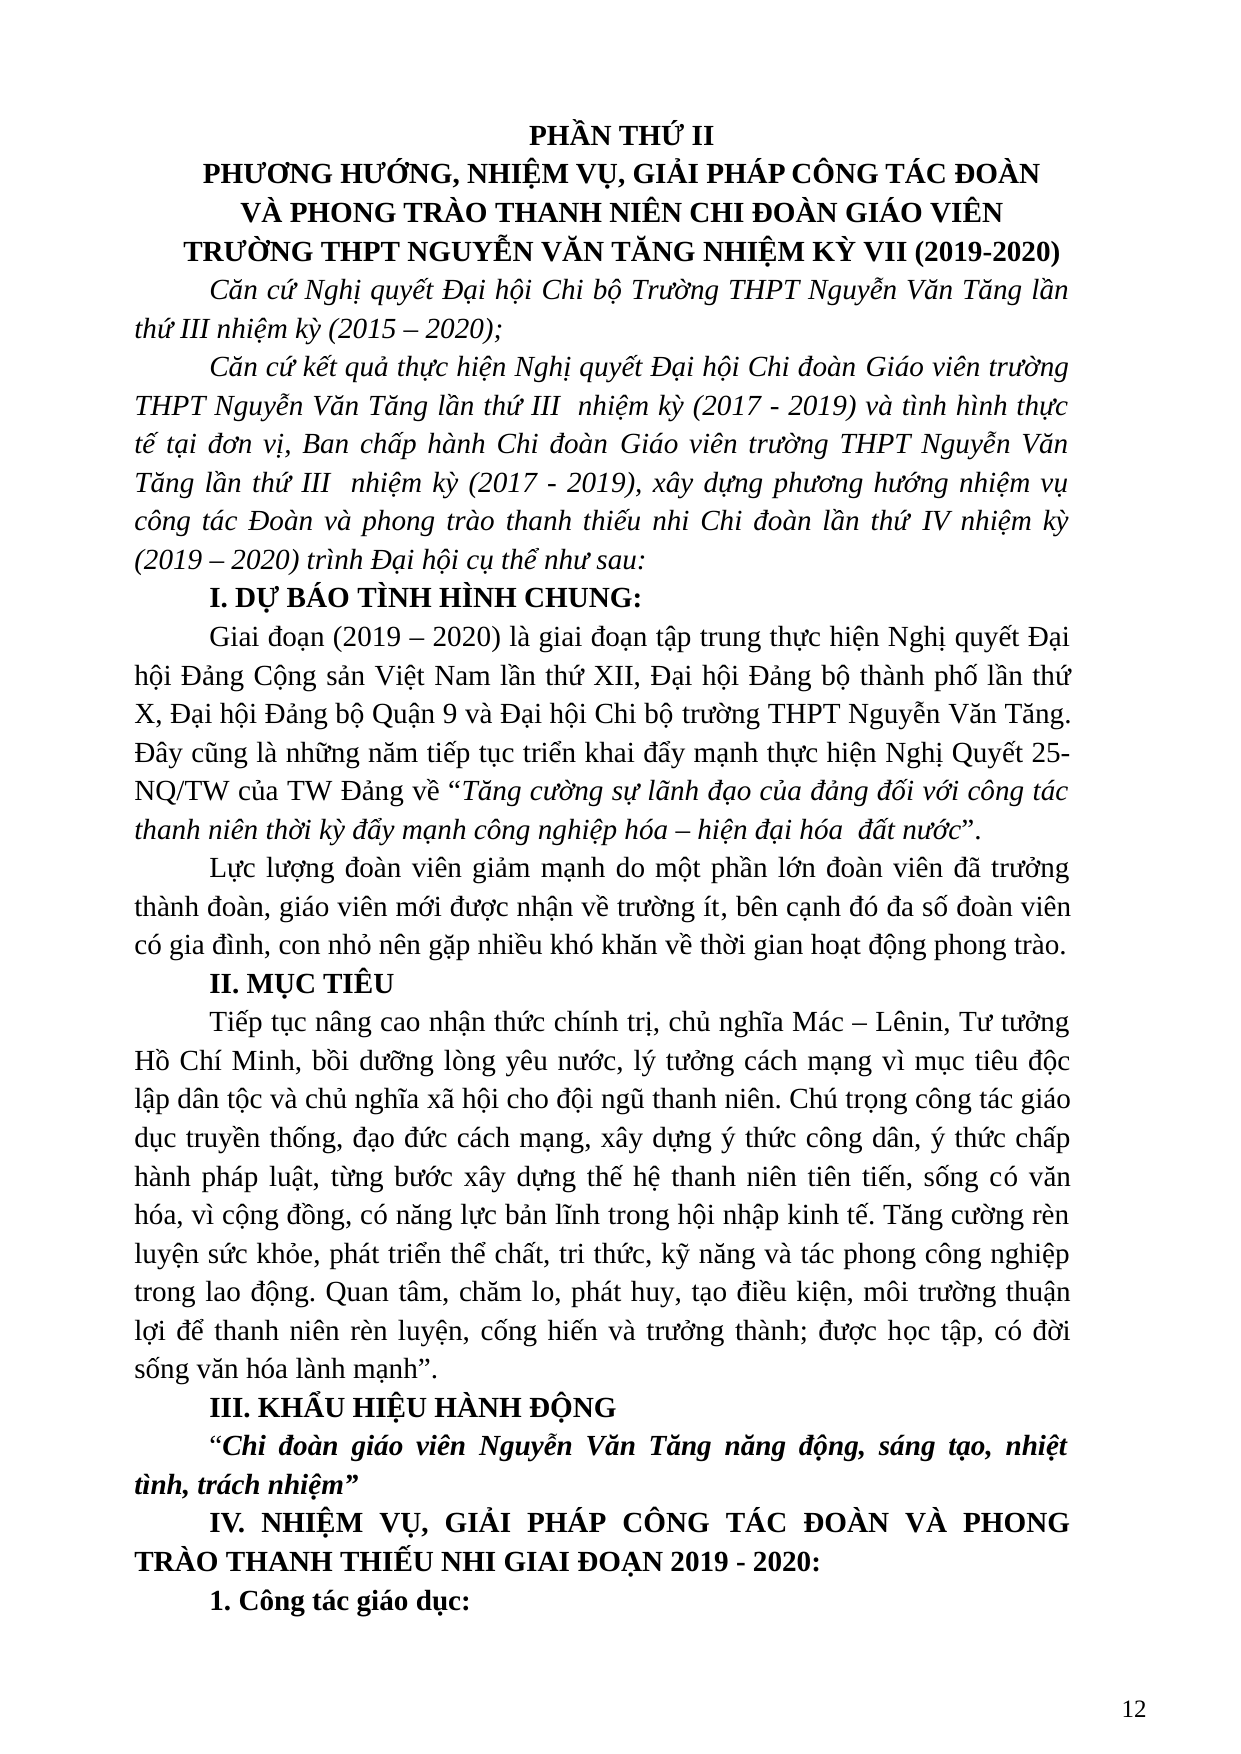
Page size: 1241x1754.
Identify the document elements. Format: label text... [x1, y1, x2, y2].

text “Chi đoàn giáo viên Nguyễn Văn Tăng năng động, sáng tạo, nhiệt tình, trách nhiệm” [134, 1428, 1071, 1501]
text II. MỤC TIÊU [134, 966, 1071, 999]
text Căn cứ kết quả thực hiện Nghị quyết Đại hội Chi đoàn Giáo viên trường THPT Nguyễn Văn Tăng lần thứ III nhiệm kỳ (2017 - 2019) và tình hình thực tế tại đơn vị, Ban chấp hành Chi đoàn Giáo viên trường THPT Nguyễn Văn Tăng lần thứ III nhiệm kỳ (2017 - 2019), xây dựng phương hướng nhiệm vụ công tác Đoàn và phong trào thanh thiếu nhi Chi đoàn lần thứ IV nhiệm kỳ (2019 – 2020) trình Đại hội cụ thể như sau: [134, 349, 1071, 576]
text Giai đoạn (2019 – 2020) là giai đoạn tập trung thực hiện Nghị quyết Đại hội Đảng Cộng sản Việt Nam lần thứ XII, Đại hội Đảng bộ thành phố lần thứ X, Đại hội Đảng bộ Quận 9 và Đại hội Chi bộ trường THPT Nguyễn Văn Tăng. Đây cũng là những năm tiếp tục triển khai đẩy mạnh thực hiện Nghị Quyết 25-NQ/TW của TW Đảng về “Tăng cường sự lãnh đạo của đảng đối với công tác thanh niên thời kỳ đẩy mạnh công nghiệp hóa – hiện đại hóa đất nước”. [134, 619, 1071, 845]
text Lực lượng đoàn viên giảm mạnh do một phần lớn đoàn viên đã trưởng thành đoàn, giáo viên mới được nhận về trường ít, bên cạnh đó đa số đoàn viên có gia đình, con nhỏ nên gặp nhiều khó khăn về thời gian hoạt động phong trào. [134, 850, 1071, 961]
text Tiếp tục nâng cao nhận thức chính trị, chủ nghĩa Mác – Lênin, Tư tưởng Hồ Chí Minh, bồi dưỡng lòng yêu nước, lý tưởng cách mạng vì mục tiêu độc lập dân tộc và chủ nghĩa xã hội cho đội ngũ thanh niên. Chú trọng công tác giáo dục truyền thống, đạo đức cách mạng, xây dựng ý thức công dân, ý thức chấp hành pháp luật, từng bước xây dựng thế hệ thanh niên tiên tiến, sống có văn hóa, vì cộng đồng, có năng lực bản lĩnh trong hội nhập kinh tế. Tăng cường rèn luyện sức khỏe, phát triển thể chất, tri thức, kỹ năng và tác phong công nghiệp trong lao động. Quan tâm, chăm lo, phát huy, tạo điều kiện, môi trường thuận lợi để thanh niên rèn luyện, cống hiến và trưởng thành; được học tập, có đời sống văn hóa lành mạnh”. [134, 1004, 1071, 1385]
list PHƯƠNG HƯỚNG, NHIỆM VỤ, GIẢI PHÁP CÔNG TÁC ĐOÀN [97, 157, 1146, 190]
text 1. Công tác giáo dục: [134, 1583, 1071, 1616]
text I. DỰ BÁO TÌNH HÌNH CHUNG: [134, 581, 1071, 614]
text Căn cứ Nghị quyết Đại hội Chi bộ Trường THPT Nguyễn Văn Tăng lần thứ III nhiệm kỳ (2015 – 2020); [134, 272, 1071, 344]
text TRƯỜNG THPT NGUYỄN VĂN TĂNG NHIỆM KỲ VII (2019-2020) [97, 234, 1146, 267]
text III. KHẨU HIỆU HÀNH ĐỘNG [134, 1390, 1071, 1423]
text IV. NHIỆM VỤ, GIẢI PHÁP CÔNG TÁC ĐOÀN VÀ PHONG TRÀO THANH THIẾU NHI GIAI ĐOẠN 2019 - 2020: [134, 1506, 1071, 1578]
text PHẦN THỨ II [97, 118, 1146, 152]
text VÀ PHONG TRÀO THANH NIÊN CHI ĐOÀN GIÁO VIÊN [97, 195, 1146, 229]
